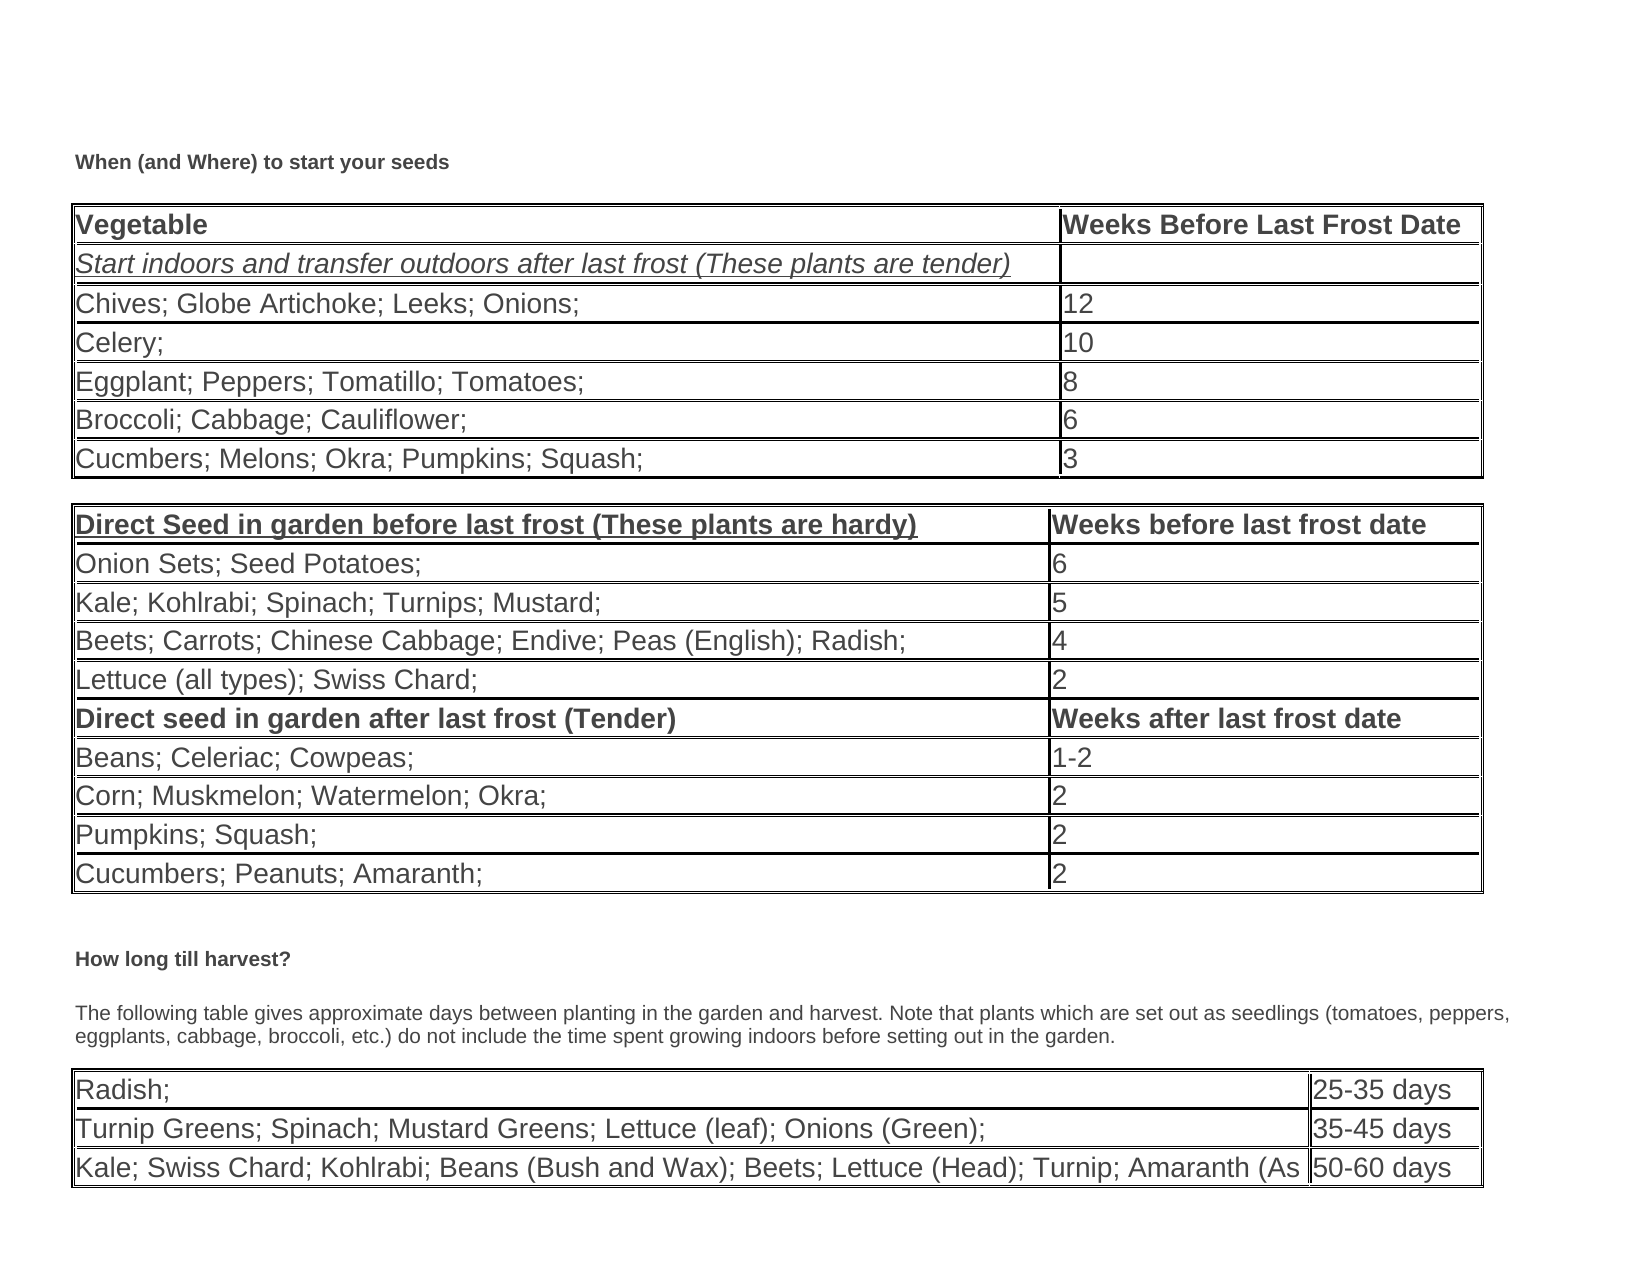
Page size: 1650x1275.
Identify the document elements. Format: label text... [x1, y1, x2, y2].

table_cell 50-60 days [1310, 1146, 1482, 1184]
table_cell 12 [1062, 282, 1481, 321]
table_header Direct Seed in garden before last frost (These plants are hardy) [75, 507, 1049, 542]
table_cell 2 [1049, 852, 1481, 891]
table_cell Kale; Kohlrabi; Spinach; Turnips; Mustard; [73, 581, 1049, 619]
table_header Vegetable [75, 205, 1060, 242]
table_cell Onion Sets; Seed Potatoes; [75, 542, 1048, 581]
table_cell 2 [1051, 775, 1481, 813]
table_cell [73, 1146, 1310, 1184]
table_cell 1-2 [1049, 736, 1482, 774]
table_cell Corn; Muskmelon; Watermelon; Okra; [75, 775, 1048, 813]
table_cell 8 [1060, 360, 1482, 398]
table_cell 6 [1062, 399, 1481, 437]
table_header Weeks before last frost date [1049, 507, 1481, 542]
table_cell Pumpkins; Squash; [75, 813, 1048, 852]
table_cell 3 [1060, 437, 1481, 476]
table_header Weeks Before Last Frost Date [1060, 207, 1481, 242]
table_header Radish; [75, 1070, 1310, 1107]
text When (and Where) to start your seeds [75, 150, 1575, 174]
table_header 25-35 days [1310, 1072, 1481, 1107]
table_cell 10 [1062, 321, 1481, 360]
table_cell [1060, 242, 1482, 282]
table_cell Start indoors and transfer outdoors after last frost (These plants are tender) [73, 242, 1060, 282]
table_cell Weeks after last frost date [1051, 697, 1481, 736]
table_cell 5 [1049, 581, 1482, 619]
table_cell 2 [1051, 813, 1481, 852]
table_cell Cucumbers; Peanuts; Amaranth; [75, 852, 1049, 891]
text How long till harvest? [75, 947, 1575, 971]
table_cell Turnip Greens; Spinach; Mustard Greens; Lettuce (leaf); Onions (Green); [75, 1107, 1308, 1146]
table_cell 6 [1051, 542, 1481, 581]
table_cell 35-45 days [1312, 1107, 1481, 1146]
table_cell Broccoli; Cabbage; Cauliflower; [75, 399, 1059, 437]
table_cell Eggplant; Peppers; Tomatillo; Tomatoes; [73, 360, 1060, 398]
table_cell Cucmbers; Melons; Okra; Pumpkins; Squash; [75, 437, 1060, 476]
text The following table gives approximate days between planting in the garden and harvest. Note that plants which are set out as seedlings (tomatoes, peppers, eggplants, cabbage, broccoli, etc.) do not include the time spent growing indoors before setting out in the garden. [75, 1000, 1575, 1048]
table_cell 4 [1051, 620, 1481, 658]
table_cell Direct seed in garden after last frost (Tender) [75, 697, 1048, 736]
table_cell Beets; Carrots; Chinese Cabbage; Endive; Peas (English); Radish; [75, 620, 1048, 658]
table_cell Beans; Celeriac; Cowpeas; [73, 736, 1049, 774]
table_cell Chives; Globe Artichoke; Leeks; Onions; [75, 282, 1059, 321]
table_cell Lettuce (all types); Swiss Chard; [75, 658, 1048, 697]
table_cell 2 [1051, 658, 1481, 697]
table_cell Celery; [75, 321, 1059, 360]
